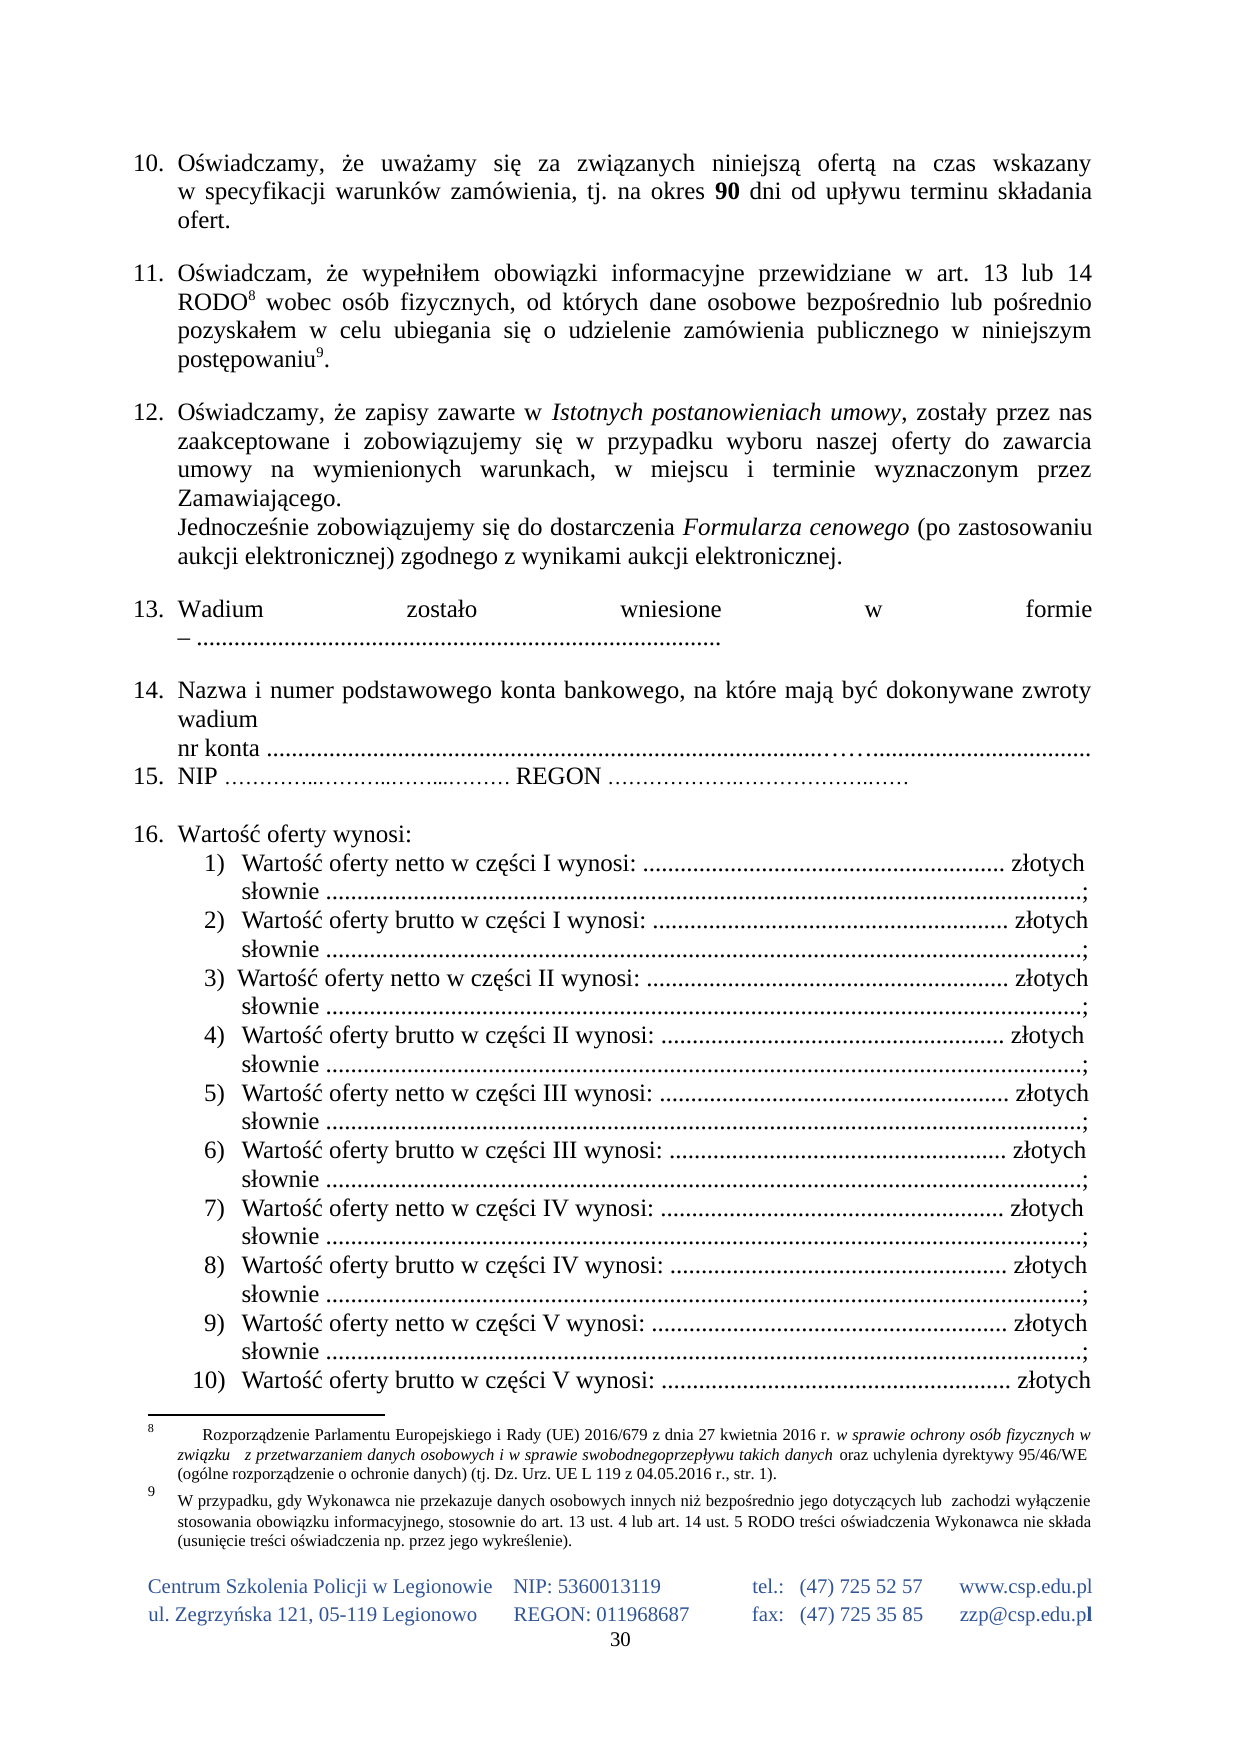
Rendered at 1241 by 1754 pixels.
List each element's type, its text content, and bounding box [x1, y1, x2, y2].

text 5) Wartość oferty netto w części III wynosi: ........................................................ złotych [204, 1078, 1092, 1106]
text 14. Nazwa i numer podstawowego konta bankowego, na które mają być dokonywane zwroty wadium [133, 675, 1092, 733]
text słownie .........................................................................................................................; [241, 934, 1092, 963]
text 4) Wartość oferty brutto w części II wynosi: ....................................................... złotych [204, 1020, 1092, 1049]
text 7) Wartość oferty netto w części IV wynosi: ....................................................... złotych [204, 1193, 1092, 1221]
text 12. Oświadczamy, że zapisy zawarte w Istotnych postanowieniach umowy, zostały przez nas zaakceptowane i zobowiązujemy się w przypadku wyboru naszej oferty do zawarcia umowy na wymienionych warunkach, w miejscu i terminie wyznaczonym przez Zamawiającego. [133, 397, 1092, 512]
text 15. NIP …………..………..……...……… REGON ……………….……………….…… [133, 761, 1092, 790]
text słownie .........................................................................................................................; [241, 1049, 1092, 1078]
text 10. Oświadczamy, że uważamy się za związanych niniejszą ofertą na czas wskazany w specyfikacji warunków zamówienia, tj. na okres 90 dni od upływu terminu składania ofert. [133, 148, 1092, 234]
text słownie .........................................................................................................................; [241, 1279, 1092, 1308]
list Wartość oferty wynosi: [133, 819, 1092, 848]
text Jednocześnie zobowiązujemy się do dostarczenia Formularza cenowego (po zastosowaniu aukcji elektronicznej) zgodnego z wynikami aukcji elektronicznej. [177, 512, 1092, 569]
text słownie .........................................................................................................................; [241, 876, 1092, 905]
text słownie .........................................................................................................................; [241, 1164, 1092, 1193]
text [241, 1336, 1092, 1365]
text słownie .........................................................................................................................; [241, 1221, 1092, 1250]
text 13. Wadium zostało wniesione w formie – .................................................................................... [133, 594, 1092, 651]
text 10) Wartość oferty brutto w części V wynosi: ........................................................ złotych [192, 1365, 1092, 1394]
text 9) Wartość oferty netto w części V wynosi: ......................................................... złotych [204, 1308, 1092, 1336]
text 1) Wartość oferty netto w części I wynosi: .......................................................... złotych [204, 848, 1092, 876]
text 11. Oświadczam, że wypełniłem obowiązki informacyjne przewidziane w art. 13 lub 14 RODO wobec osób fizycznych, od których dane osobowe bezpośrednio lub pośrednio pozyskałem w celu ubiegania się o udzielenie zamówienia publicznego w niniejszym postępowaniu. [133, 258, 1092, 373]
text 2) Wartość oferty brutto w części I wynosi: ......................................................... złotych [204, 905, 1092, 934]
text nr konta .........................................................................................……................................... [177, 733, 1092, 761]
text 6) Wartość oferty brutto w części III wynosi: ...................................................... złotych [204, 1135, 1092, 1164]
text słownie .........................................................................................................................; [241, 1106, 1092, 1135]
text 8) Wartość oferty brutto w części IV wynosi: ...................................................... złotych [204, 1250, 1092, 1279]
text słownie .........................................................................................................................; [241, 991, 1092, 1020]
text 3) Wartość oferty netto w części II wynosi: .......................................................... złotych [204, 963, 1092, 991]
